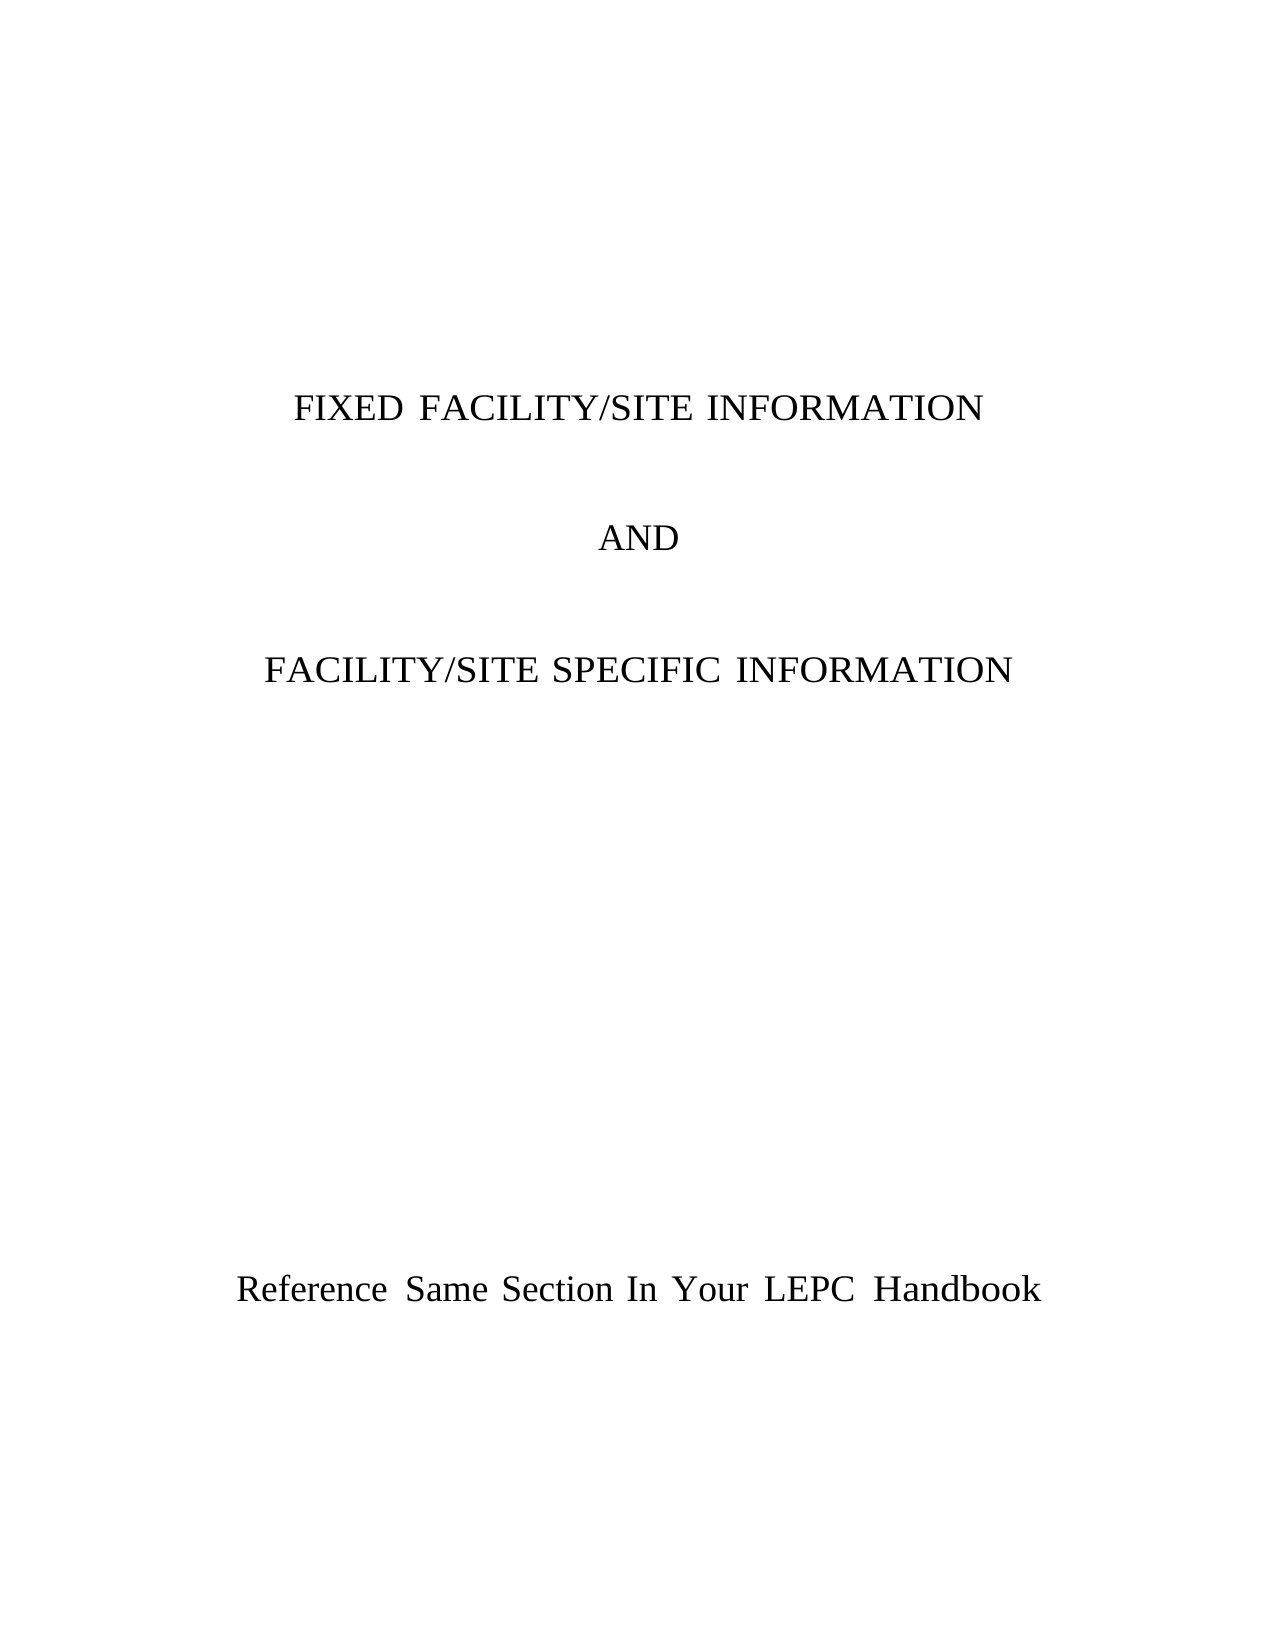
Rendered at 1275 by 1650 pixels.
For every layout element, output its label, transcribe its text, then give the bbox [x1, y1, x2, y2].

text FACILITY/SITE SPECIFIC INFORMATION [256, 648, 1021, 691]
text Reference Same Section In Your LEPC Handbook [228, 1266, 1049, 1309]
text FIXED FACILITY/SITE INFORMATION AND [287, 386, 990, 558]
